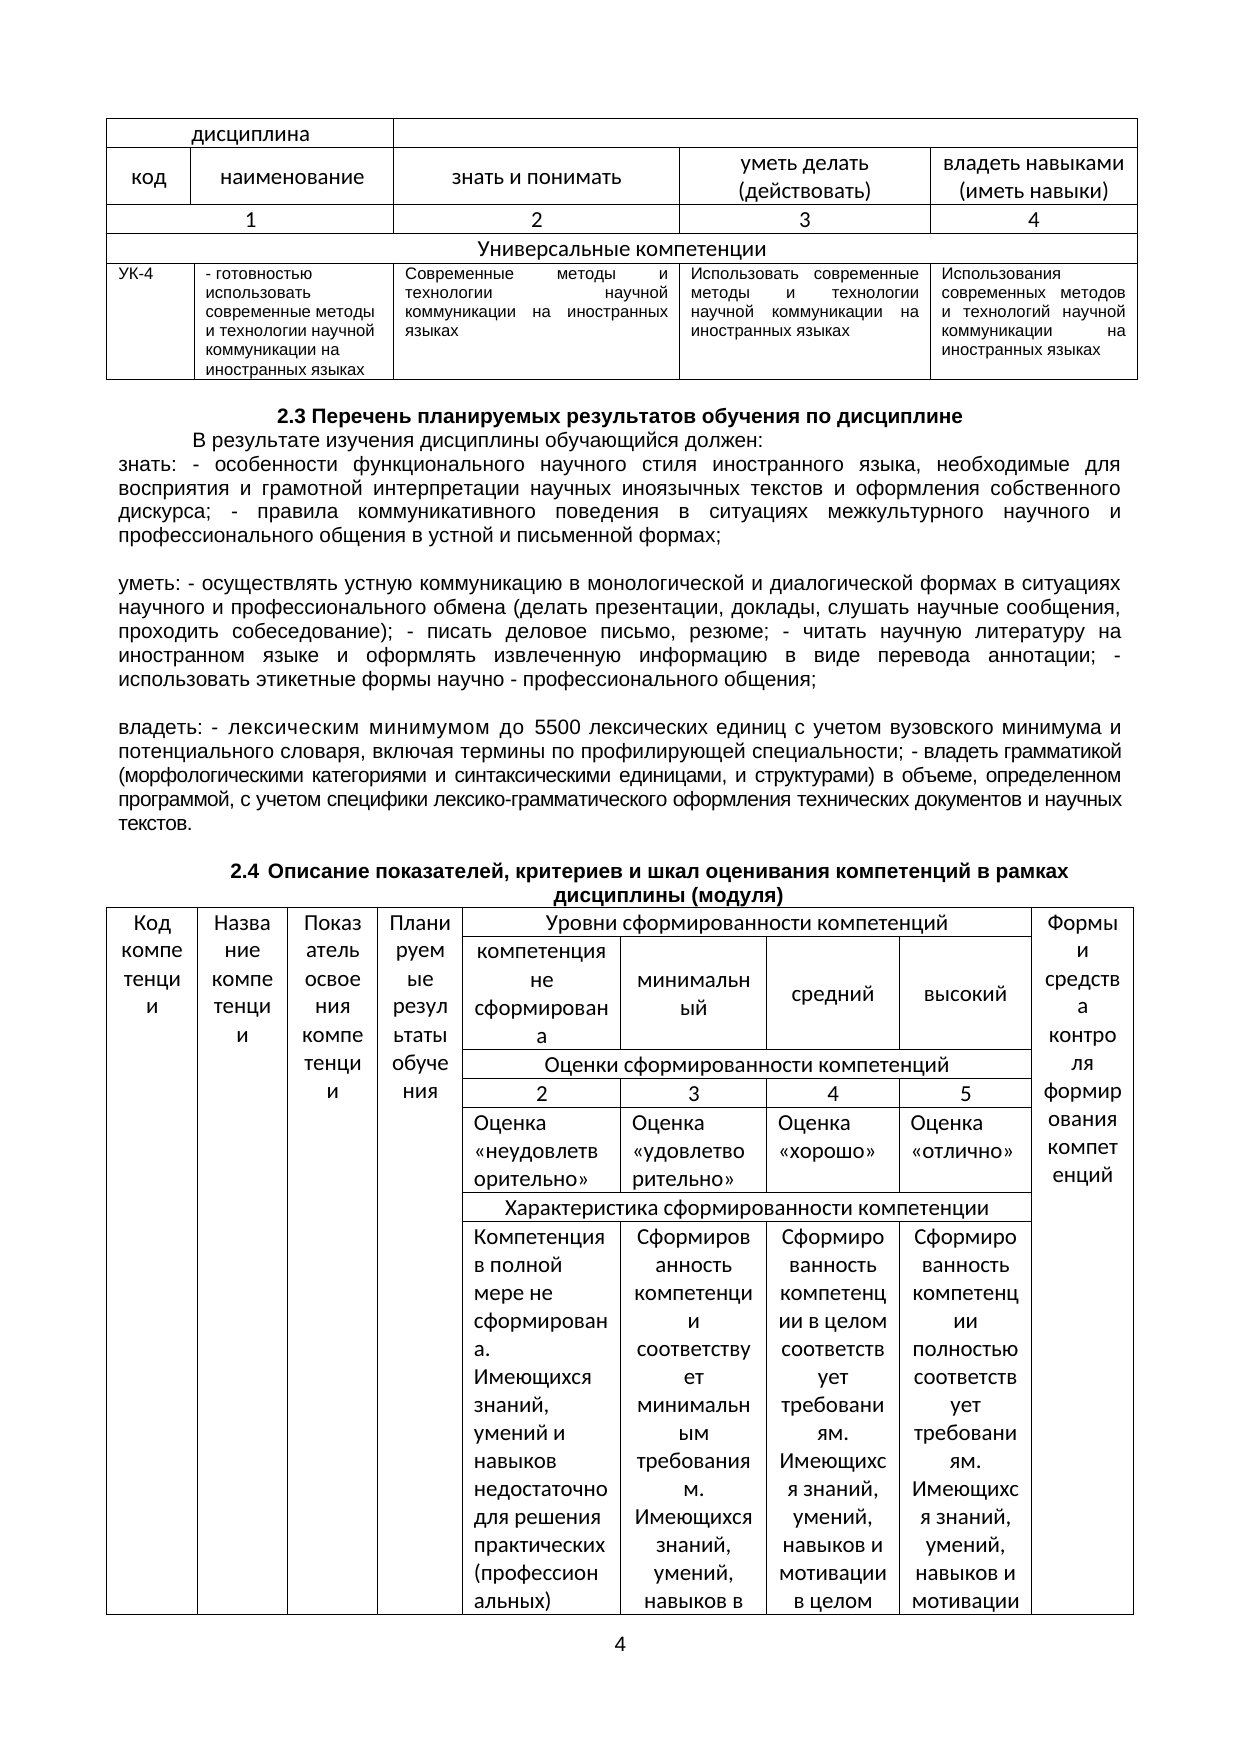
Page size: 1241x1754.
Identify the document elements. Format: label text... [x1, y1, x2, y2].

table_cell Современные методы и технологии научной коммуникации на иностранных языках [394, 264, 679, 378]
table_cell УК-4 [107, 264, 194, 378]
table_cell [767, 937, 899, 1049]
text владеть: - лексическим минимумом до 5500 лексических единиц с учетом вузовского минимума и потенциального словаря, включая термины по профилирующей специальности; - владеть грамматикой (морфологическими категориями и синтаксическими единицами, и структурами) в объеме, определенном программой, с учетом специфики лексико-грамматического оформления технических документов и научных текстов. [118, 715, 1122, 835]
table_cell [767, 1108, 899, 1192]
table_header [288, 908, 377, 1614]
table_cell [900, 1079, 1031, 1107]
table_cell Использовать современные методы и технологии научной коммуникации на иностранных языках [680, 264, 930, 378]
table_cell [463, 1193, 1031, 1221]
table_cell [767, 1079, 899, 1107]
table_header [107, 908, 197, 1614]
table_header [1032, 908, 1133, 1614]
table_header [463, 908, 1031, 936]
table_cell [463, 1222, 620, 1614]
table_cell [900, 937, 1031, 1049]
table_cell [767, 1222, 899, 1614]
table_cell Использования современных методов и технологий научной коммуникации на иностранных языках [931, 264, 1137, 378]
table_header [107, 119, 393, 147]
table_cell [680, 205, 930, 233]
table_cell [755, 1108, 766, 1192]
table_cell [394, 205, 679, 233]
table_cell [463, 937, 620, 1049]
text 2.3 Перечень планируемых результатов обучения по дисциплине [118, 403, 1122, 427]
text уметь: - осуществлять устную коммуникацию в монологической и диалогической формах в ситуациях научного и профессионального обмена (делать презентации, доклады, слушать научные сообщения, проходить собеседование); - писать деловое письмо, резюме; - читать научную литературу на иностранном языке и оформлять извлеченную информацию в виде перевода аннотации; - использовать этикетные формы научно - профессионального общения; [118, 571, 1122, 691]
text знать: - особенности функционального научного стиля иностранного языка, необходимые для восприятия и грамотной интерпретации научных иноязычных текстов и оформления собственного дискурса; - правила коммуникативного поведения в ситуациях межкультурного научного и профессионального общения в устной и письменной формах; [118, 451, 1122, 547]
table_cell - готовностью использовать современные методы и технологии научной коммуникации на иностранных языках [195, 264, 393, 378]
table_cell [107, 205, 393, 233]
table_cell [900, 1108, 1031, 1192]
table_cell [107, 234, 1137, 262]
table_cell [107, 148, 190, 204]
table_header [394, 119, 1137, 147]
table_cell [463, 1108, 474, 1192]
table_cell [394, 148, 679, 204]
table_cell [931, 148, 1137, 204]
table_cell [621, 1079, 766, 1107]
table_cell [463, 1079, 620, 1107]
table_cell [680, 148, 930, 204]
list Описание показателей, критериев и шкал оценивания компетенций в рамках дисциплины (модуля) [177, 859, 1122, 907]
table_cell [931, 205, 1137, 233]
table_header [198, 908, 287, 1614]
table_cell [621, 1222, 766, 1614]
text В результате изучения дисциплины обучающийся должен: [118, 427, 1122, 451]
table_cell ч [900, 1222, 1031, 1614]
table_cell [621, 937, 766, 1049]
table_cell [621, 1108, 632, 1192]
table_cell [463, 1050, 1031, 1078]
table_header [378, 908, 462, 1614]
table_cell [191, 148, 393, 204]
table_cell [609, 1108, 620, 1192]
